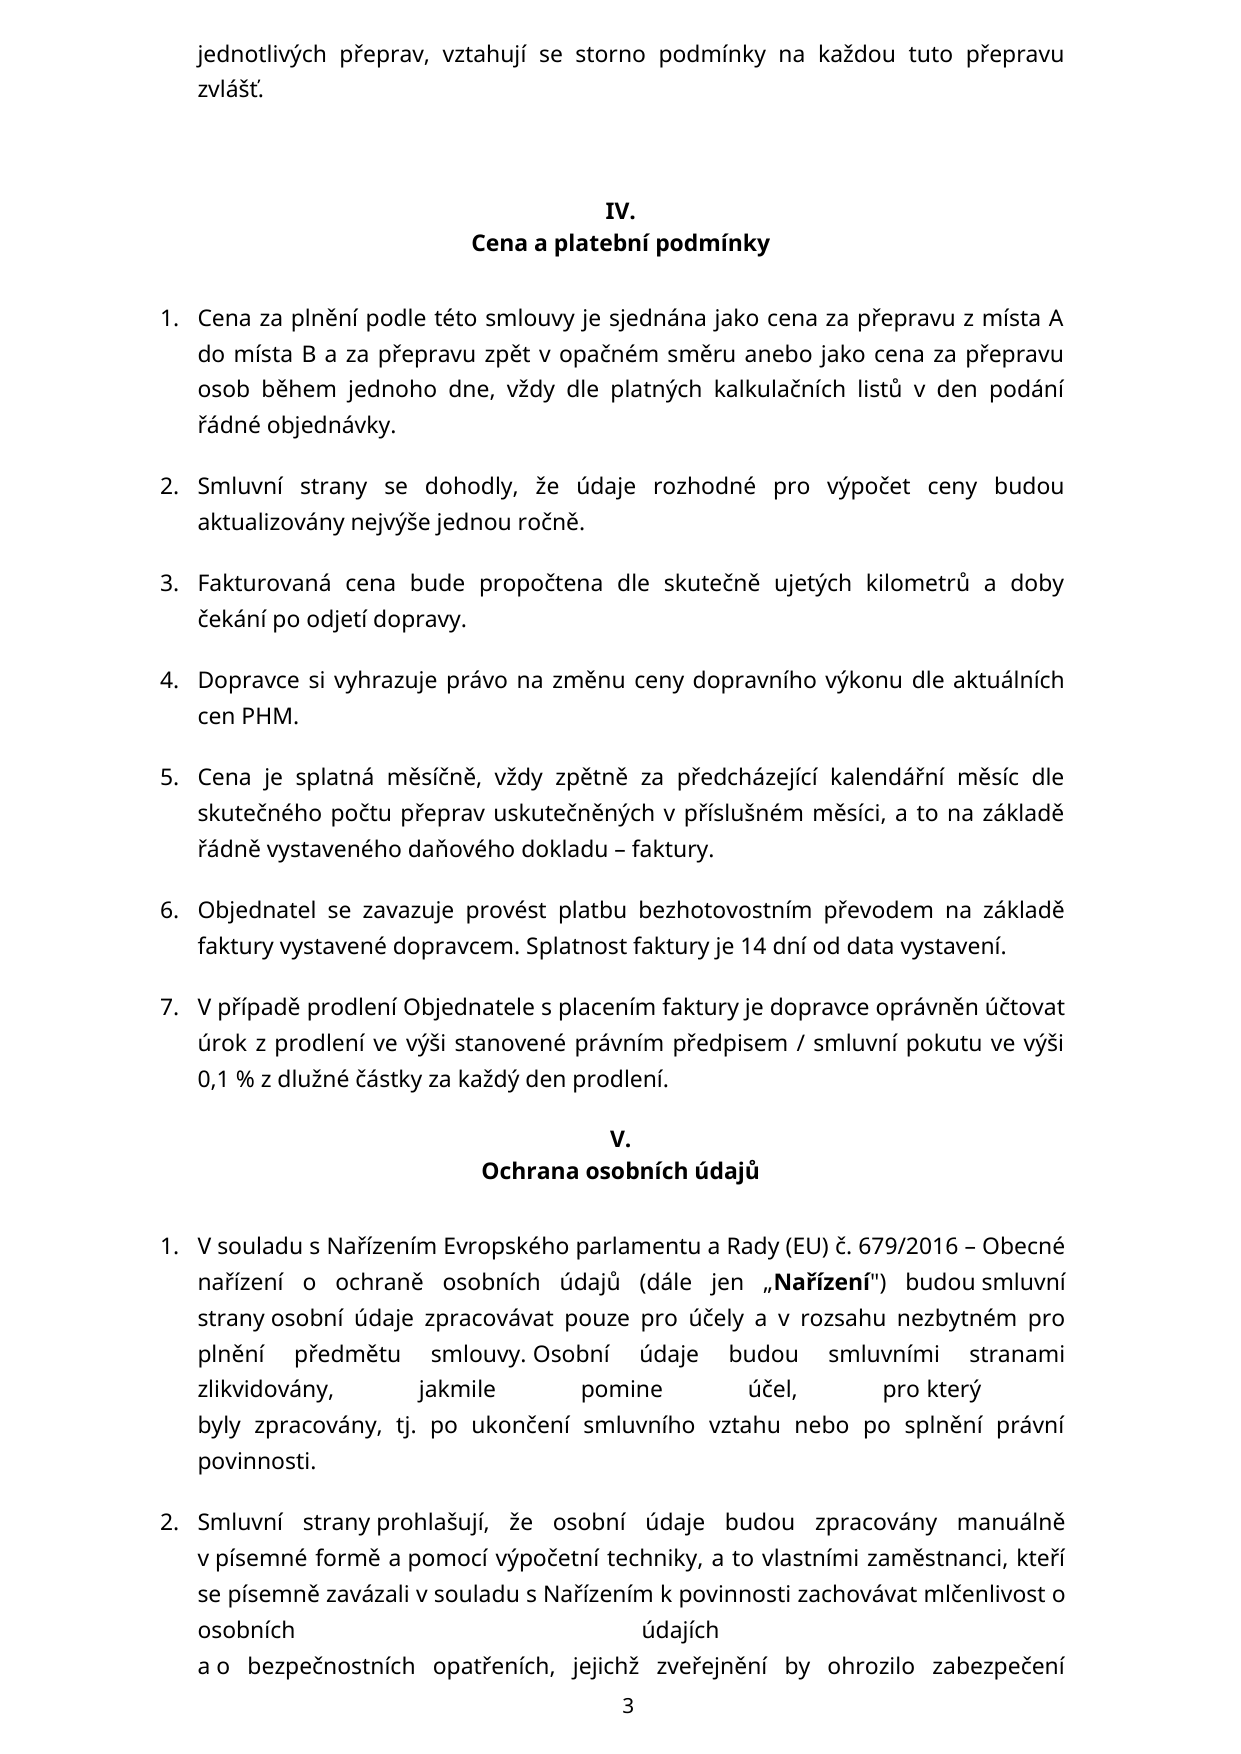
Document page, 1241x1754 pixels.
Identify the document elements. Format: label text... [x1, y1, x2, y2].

list Fakturovaná cena bude propočtena dle skutečně ujetých kilometrů a doby čekání po odjetí dopravy. [160, 567, 1066, 634]
list Dopravce si vyhrazuje právo na změnu ceny dopravního výkonu dle aktuálních cen PHM. [160, 664, 1066, 731]
text V. Ochrana osobních údajů [103, 1123, 1138, 1186]
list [160, 1506, 1066, 1681]
list Cena je splatná měsíčně, vždy zpětně za předcházející kalendářní měsíc dle skutečného počtu přeprav uskutečněných v příslušném měsíci, a to na základě řádně vystaveného daňového dokladu – faktury. [160, 761, 1066, 864]
list Smluvní strany se dohodly, že údaje rozhodné pro výpočet ceny budou aktualizovány nejvýše jednou ročně. [160, 470, 1066, 537]
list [160, 37, 1066, 105]
list V souladu s Nařízením Evropského parlamentu a Rady (EU) č. 679/2016 – Obecné nařízení o ochraně osobních údajů (dále jen „Nařízení") budou smluvní strany osobní údaje zpracovávat pouze pro účely a v rozsahu nezbytném pro plnění předmětu smlouvy. Osobní údaje budou smluvními stranami zlikvidovány, jakmile pomine účel, pro který byly zpracovány, tj. po ukončení smluvního vztahu nebo po splnění právní povinnosti. [160, 1230, 1066, 1477]
text IV. Cena a platební podmínky [103, 195, 1138, 258]
list Objednatel se zavazuje provést platbu bezhotovostním převodem na základě faktury vystavené dopravcem. Splatnost faktury je 14 dní od data vystavení. [160, 894, 1066, 961]
list V případě prodlení Objednatele s placením faktury je dopravce oprávněn účtovat úrok z prodlení ve výši stanovené právním předpisem / smluvní pokutu ve výši 0,1 % z dlužné částky za každý den prodlení. [160, 991, 1066, 1094]
list Cena za plnění podle této smlouvy je sjednána jako cena za přepravu z místa A do místa B a za přepravu zpět v opačném směru anebo jako cena za přepravu osob během jednoho dne, vždy dle platných kalkulačních listů v den podání řádné objednávky. [160, 302, 1066, 441]
